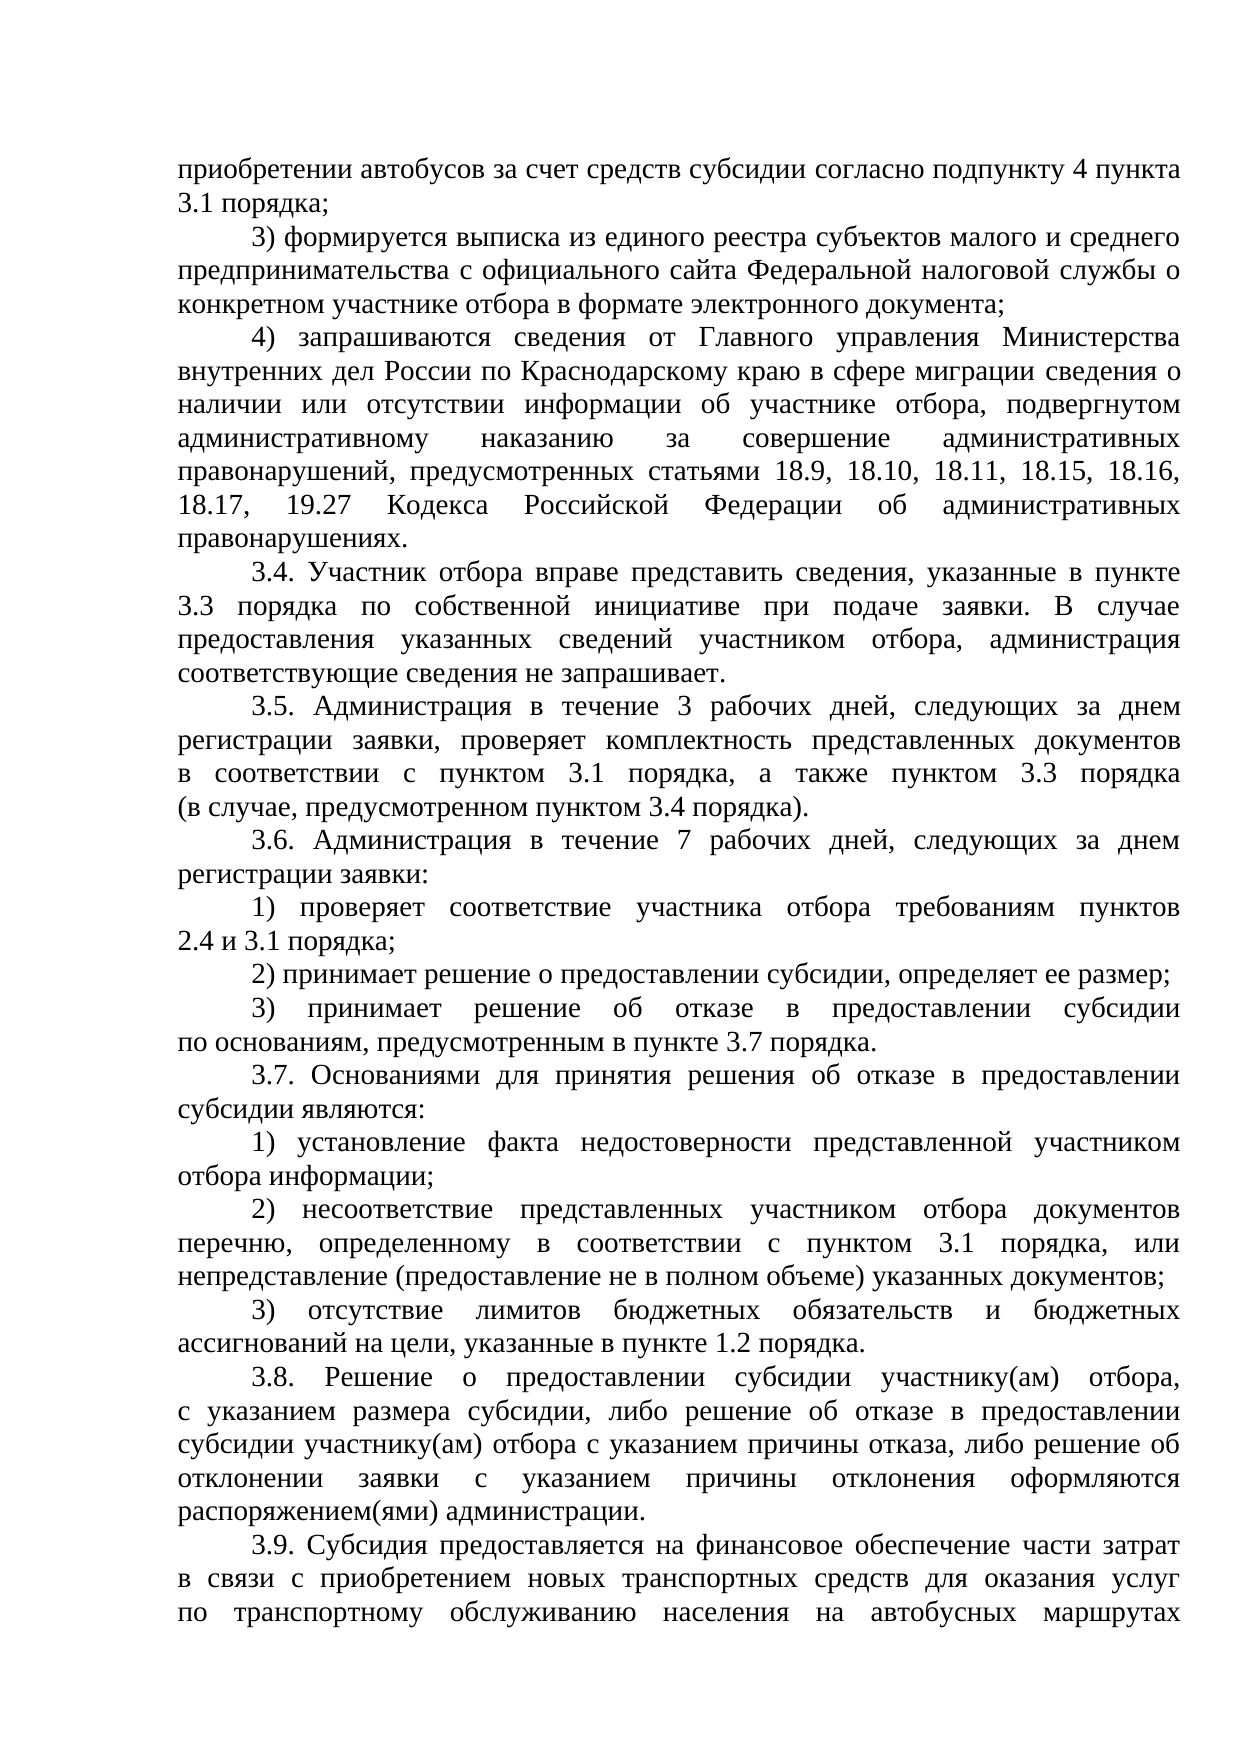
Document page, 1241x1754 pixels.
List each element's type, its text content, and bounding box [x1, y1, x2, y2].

text 1) установление факта недостоверности представленной участником отбора информации; [177, 1124, 1181, 1191]
text 3.5. Администрация в течение 3 рабочих дней, следующих за днем регистрации заявки, проверяет комплектность представленных документов в соответствии с пунктом 3.1 порядка, а также пунктом 3.3 порядка (в случае, предусмотренном пунктом 3.4 порядка). [177, 688, 1182, 822]
text 2) несоответствие представленных участником отбора документов перечню, определенному в соответствии с пунктом 3.1 порядка, или непредставление (предоставление не в полном объеме) указанных документов; [177, 1191, 1181, 1292]
text 2) принимает решение о предоставлении субсидии, определяет ее размер; [177, 957, 1181, 990]
text 3.4. Участник отбора вправе представить сведения, указанные в пункте 3.3 порядка по собственной инициативе при подаче заявки. В случае предоставления указанных сведений участником отбора, администрация соответствующие сведения не запрашивает. [177, 554, 1181, 688]
text 3.8. Решение о предоставлении субсидии участнику(ам) отбора, с указанием размера субсидии, либо решение об отказе в предоставлении субсидии участнику(ам) отбора с указанием причины отказа, либо решение об отклонении заявки с указанием причины отклонения оформляются распоряжением(ями) администрации. [177, 1359, 1181, 1527]
text 3.7. Основаниями для принятия решения об отказе в предоставлении субсидии являются: [177, 1057, 1181, 1124]
text 3) принимает решение об отказе в предоставлении субсидии по основаниям, предусмотренным в пункте 3.7 порядка. [177, 990, 1181, 1057]
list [177, 1527, 1181, 1627]
text 1) проверяет соответствие участника отбора требованиям пунктов 2.4 и 3.1 порядка; [177, 889, 1181, 957]
text 3) формируется выписка из единого реестра субъектов малого и среднего предпринимательства с официального сайта Федеральной налоговой службы о конкретном участнике отбора в формате электронного документа; [177, 219, 1181, 319]
text 3.6. Администрация в течение 7 рабочих дней, следующих за днем регистрации заявки: [177, 822, 1181, 889]
text 3) отсутствие лимитов бюджетных обязательств и бюджетных ассигнований на цели, указанные в пункте 1.2 порядка. [177, 1292, 1181, 1359]
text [177, 152, 1181, 219]
text 4) запрашиваются сведения от Главного управления Министерства внутренних дел России по Краснодарскому краю в сфере миграции сведения о наличии или отсутствии информации об участнике отбора, подвергнутом административному наказанию за совершение административных правонарушений, предусмотренных статьями 18.9, 18.10, 18.11, 18.15, 18.16, 18.17, 19.27 Кодекса Российской Федерации об административных правонарушениях. [177, 319, 1181, 554]
